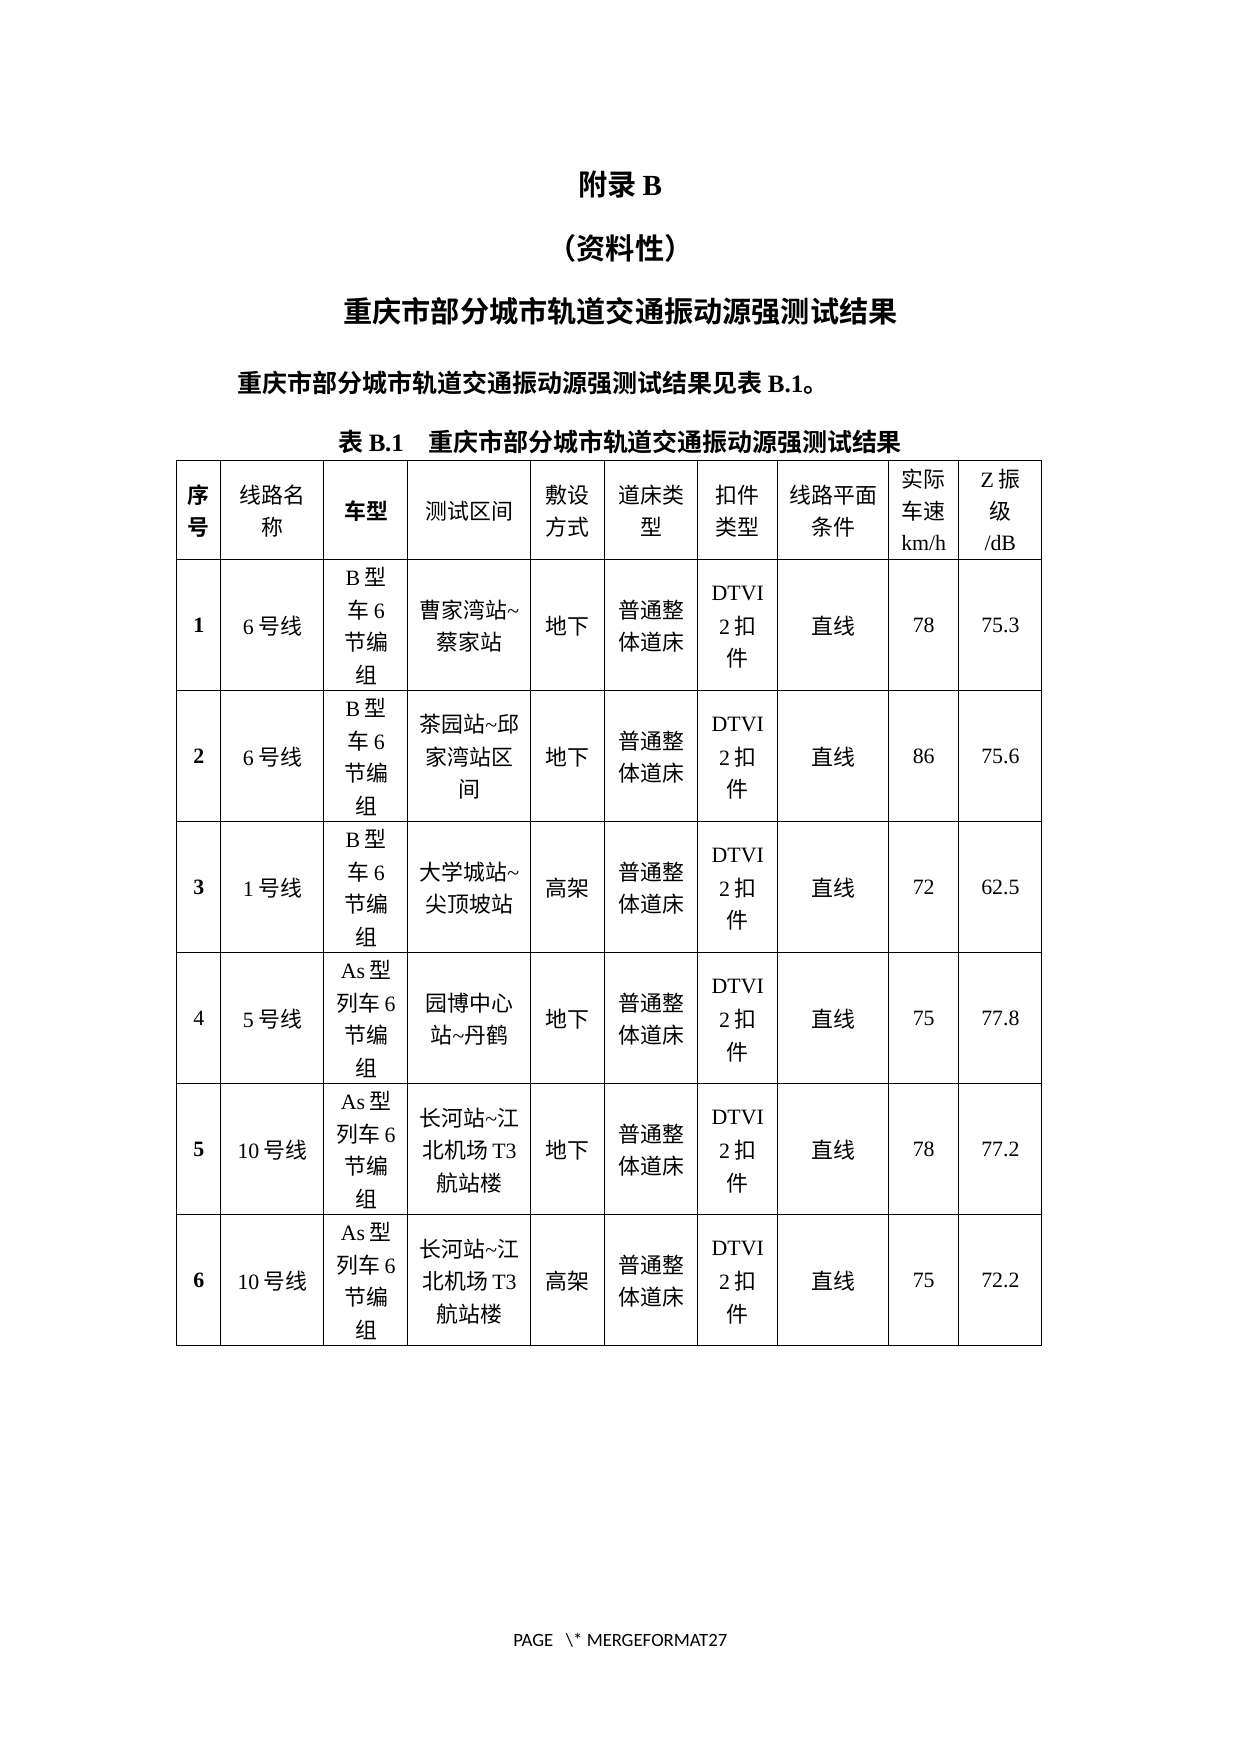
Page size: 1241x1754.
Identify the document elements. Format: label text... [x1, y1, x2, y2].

table_cell 5号线 [221, 953, 323, 1083]
table_cell 75.6 [959, 691, 1041, 821]
text 表B.1 重庆市部分城市轨道交通振动源强测试结果 [187, 416, 1053, 460]
table_cell As型列车6节编组 [324, 1215, 407, 1345]
table_cell 3 [177, 822, 220, 952]
table_cell DTVI2扣件 [698, 953, 777, 1083]
table_header Z振级 /dB [959, 461, 1041, 559]
table_cell 86 [889, 691, 958, 821]
subtitle 附录B [187, 162, 1053, 204]
table_cell 78 [889, 560, 958, 690]
table_cell 大学城站~尖顶坡站 [408, 822, 530, 952]
table_cell DTVI2扣件 [698, 822, 777, 952]
table_cell 高架 [531, 1215, 604, 1345]
table_header 车型 [324, 461, 407, 559]
table_cell 1号线 [221, 822, 323, 952]
table_cell 75 [889, 953, 958, 1083]
table_cell DTVI2扣件 [698, 1084, 777, 1214]
table_cell 62.5 [959, 822, 1041, 952]
table_cell 普通整体道床 [605, 1215, 697, 1345]
table_header 道床类型 [605, 461, 697, 559]
text 重庆市部分城市轨道交通振动源强测试结果见表B.1。 [187, 352, 1053, 400]
table_cell 地下 [531, 560, 604, 690]
table_cell 75.3 [959, 560, 1041, 690]
table_cell 1 [177, 560, 220, 690]
table_header 扣件类型 [698, 461, 777, 559]
table_cell DTVI2扣件 [698, 1215, 777, 1345]
table_header 线路名称 [221, 461, 323, 559]
table_cell 园博中心站~丹鹤 [408, 953, 530, 1083]
table_cell 普通整体道床 [605, 953, 697, 1083]
table_cell 长河站~江北机场T3航站楼 [408, 1215, 530, 1345]
table_cell As型列车6节编组 [324, 953, 407, 1083]
table_cell 直线 [778, 691, 888, 821]
table_cell 77.2 [959, 1084, 1041, 1214]
table_cell 普通整体道床 [605, 691, 697, 821]
table_cell 6 [177, 1215, 220, 1345]
table_cell B型车6节编组 [324, 560, 407, 690]
table_cell 曹家湾站~蔡家站 [408, 560, 530, 690]
table_cell 4 [177, 953, 220, 1083]
table_cell DTVI2扣件 [698, 691, 777, 821]
table_cell 78 [889, 1084, 958, 1214]
table_header 线路平面条件 [778, 461, 888, 559]
table_header 敷设方式 [531, 461, 604, 559]
table_cell 地下 [531, 1084, 604, 1214]
table_cell 直线 [778, 1084, 888, 1214]
table_header 测试区间 [408, 461, 530, 559]
table_cell 普通整体道床 [605, 1084, 697, 1214]
table_cell 直线 [778, 1215, 888, 1345]
table_cell B型车6节编组 [324, 822, 407, 952]
table_cell 2 [177, 691, 220, 821]
subtitle 重庆市部分城市轨道交通振动源强测试结果 [187, 289, 1053, 331]
table_cell DTVI2扣件 [698, 560, 777, 690]
table_cell 地下 [531, 691, 604, 821]
table_cell 6号线 [221, 560, 323, 690]
table_cell 直线 [778, 953, 888, 1083]
table_cell 10号线 [221, 1084, 323, 1214]
table_cell 直线 [778, 822, 888, 952]
table_cell 10号线 [221, 1215, 323, 1345]
table_cell 75 [889, 1215, 958, 1345]
table_cell 5 [177, 1084, 220, 1214]
table_cell 72.2 [959, 1215, 1041, 1345]
table_header 序号 [177, 461, 220, 559]
subtitle （资料性） [187, 225, 1053, 268]
table_cell 茶园站~邱家湾站区间 [408, 691, 530, 821]
table_header 实际车速 km/h [889, 461, 958, 559]
table_cell 高架 [531, 822, 604, 952]
table_cell B型车6节编组 [324, 691, 407, 821]
table_cell 77.8 [959, 953, 1041, 1083]
table_cell 地下 [531, 953, 604, 1083]
table_cell 直线 [778, 560, 888, 690]
table_cell 普通整体道床 [605, 822, 697, 952]
table_cell As型列车6节编组 [324, 1084, 407, 1214]
table_cell 72 [889, 822, 958, 952]
table_cell 普通整体道床 [605, 560, 697, 690]
table_cell 6号线 [221, 691, 323, 821]
table_cell 长河站~江北机场T3航站楼 [408, 1084, 530, 1214]
